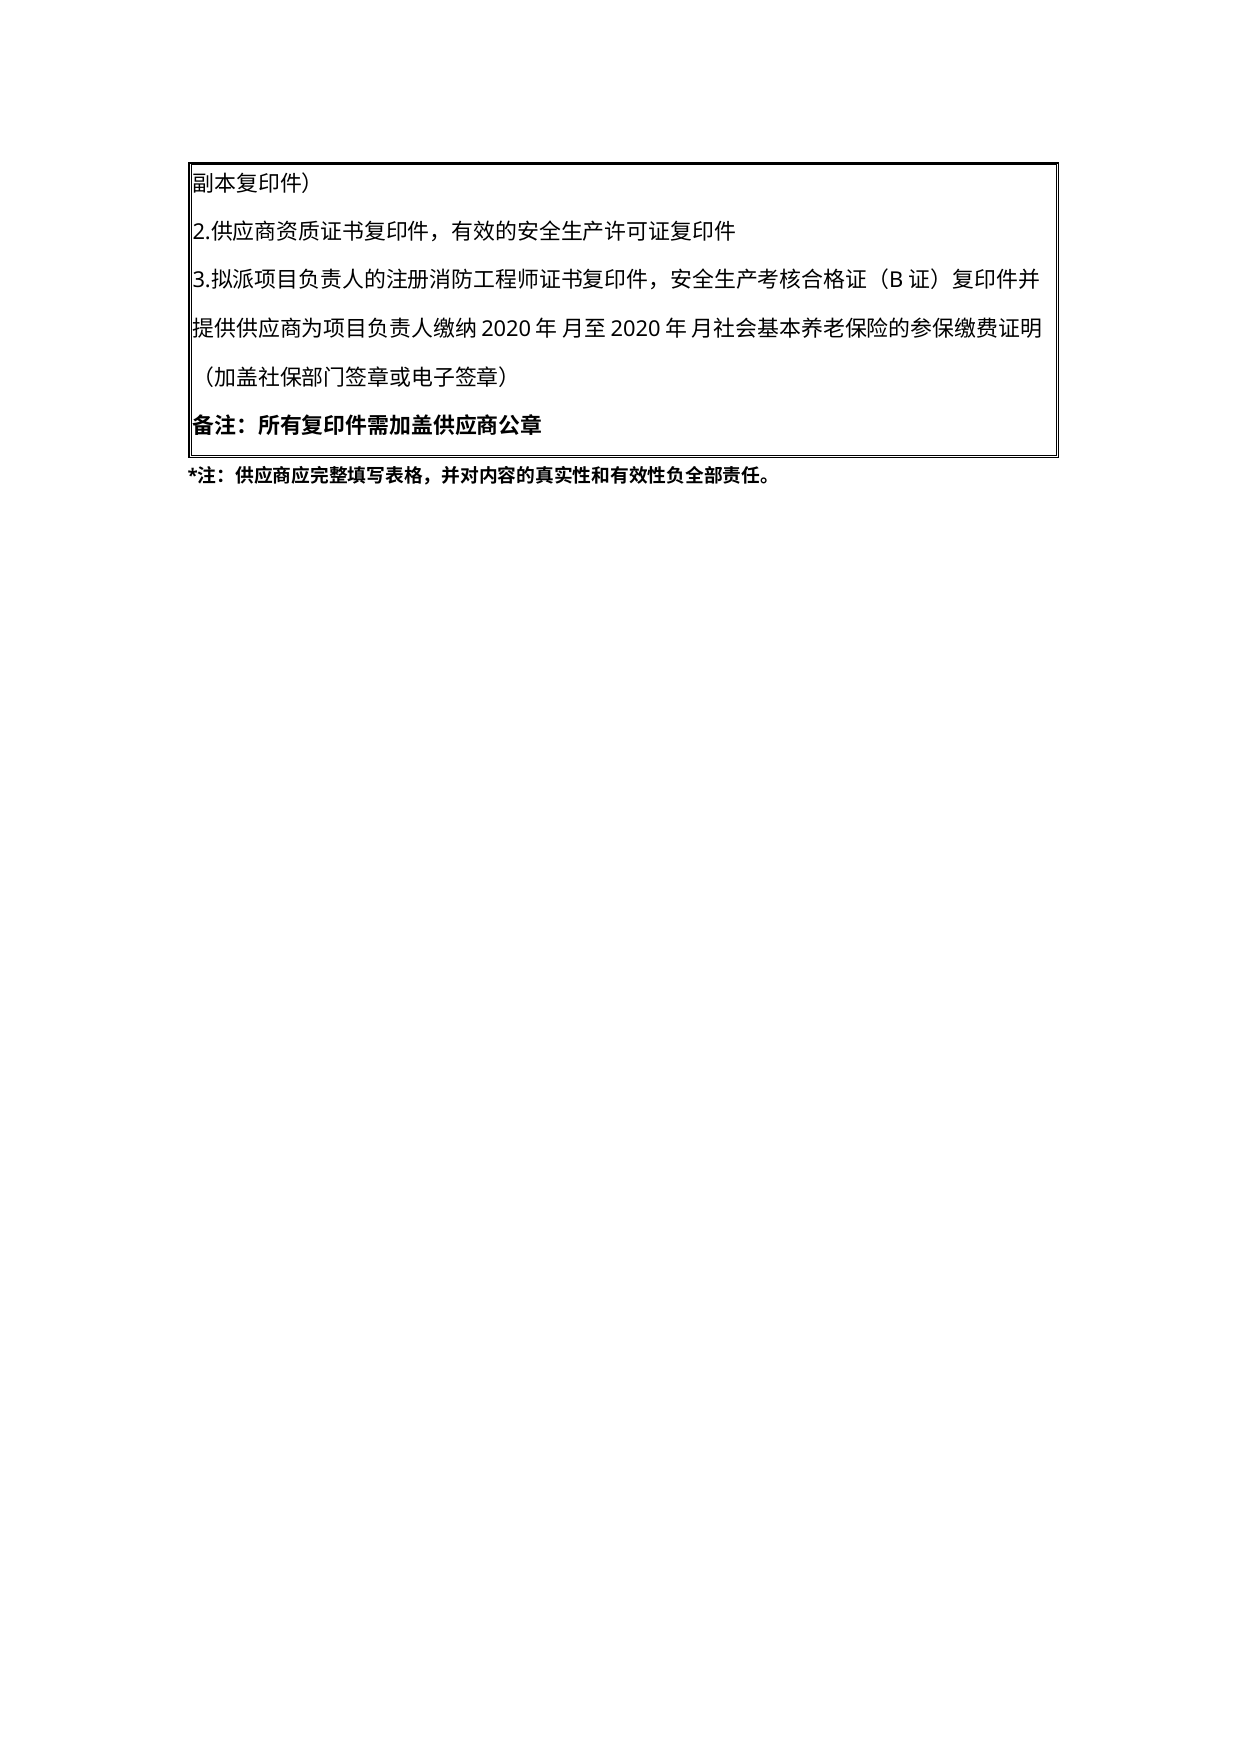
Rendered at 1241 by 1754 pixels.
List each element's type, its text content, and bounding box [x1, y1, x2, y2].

text *注：供应商应完整填写表格，并对内容的真实性和有效性负全部责任。 [187, 458, 1053, 490]
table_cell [192, 165, 1056, 454]
